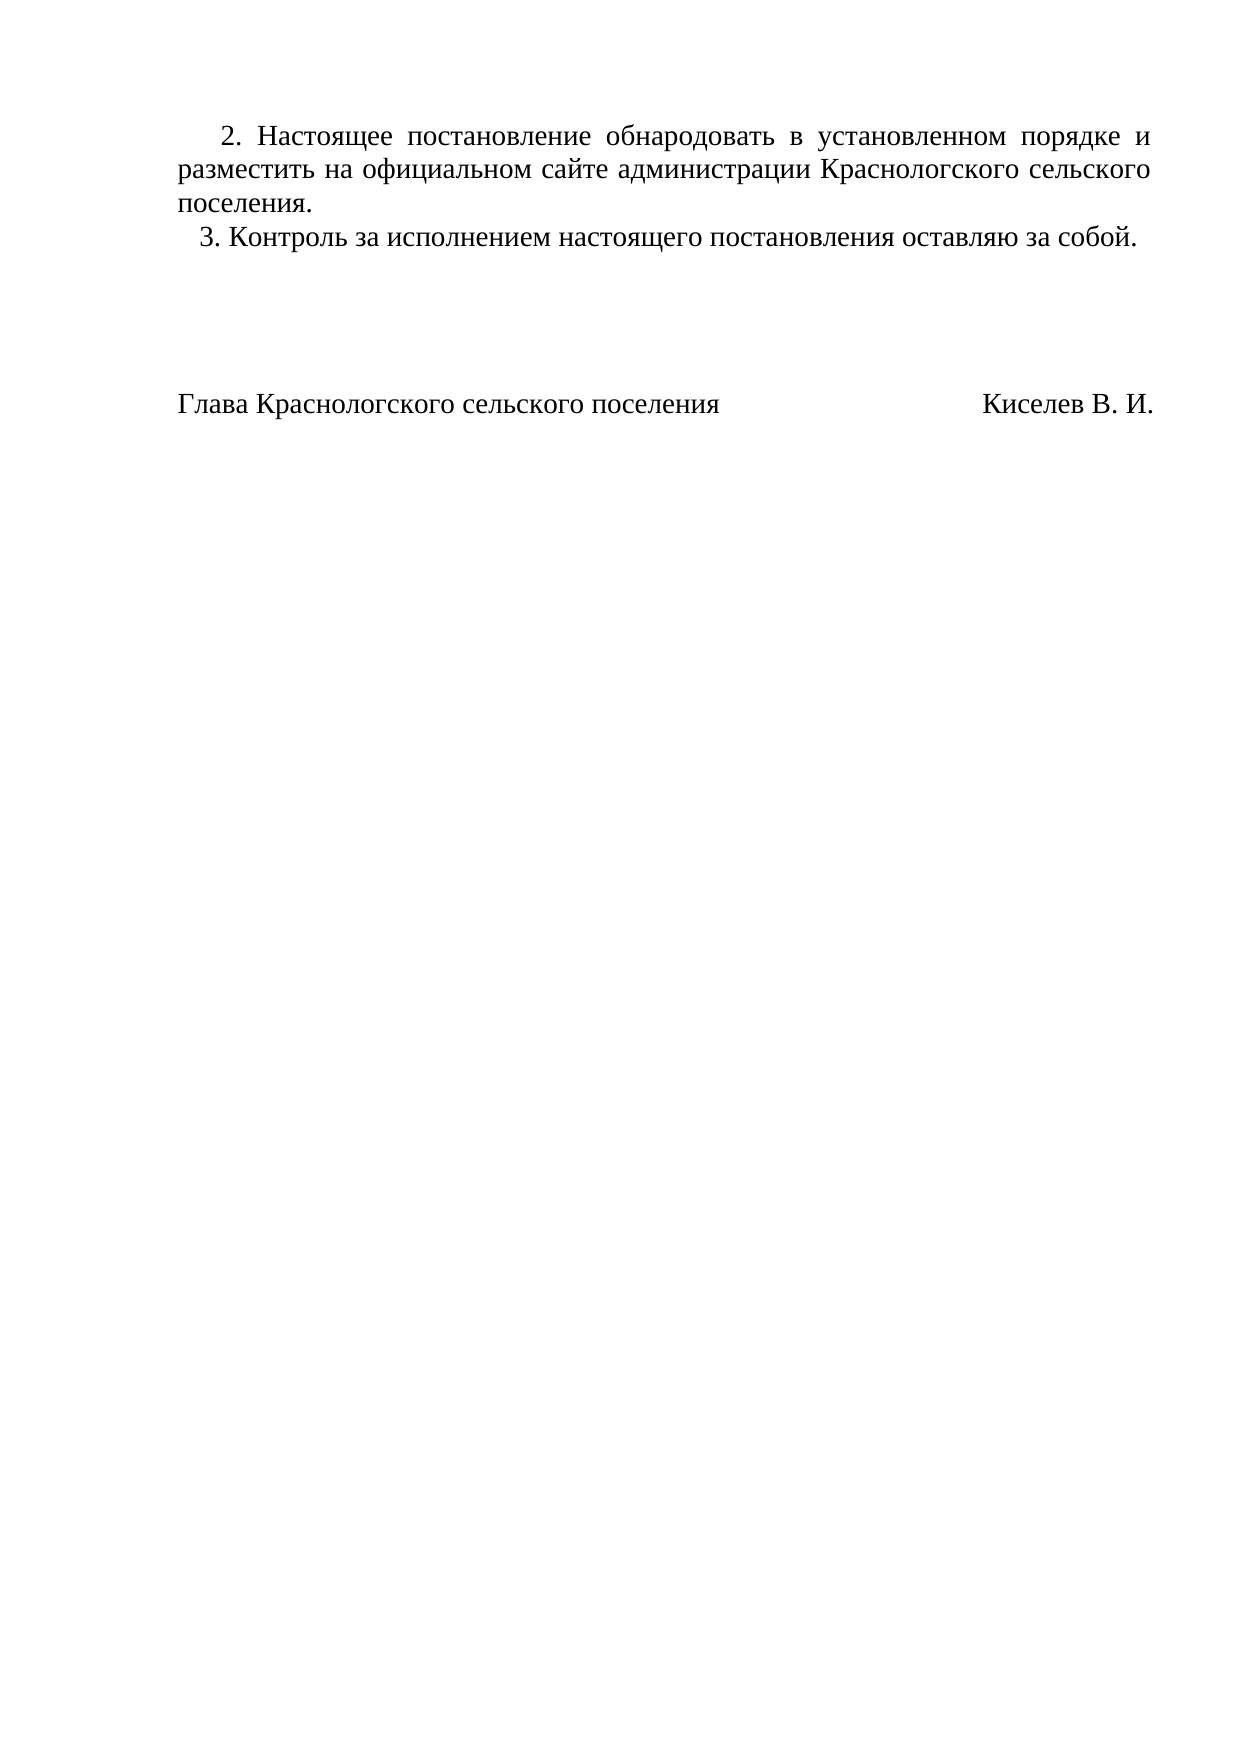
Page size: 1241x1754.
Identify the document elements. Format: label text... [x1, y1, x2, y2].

text 2. Настоящее постановление обнародовать в установленном порядке и разместить на официальном сайте администрации Краснологского сельского поселения. [177, 118, 1152, 219]
text Глава Краснологского сельского поселения Киселев В. И. [177, 386, 1160, 420]
text 3. Контроль за исполнением настоящего постановления оставляю за собой. [177, 219, 1160, 252]
